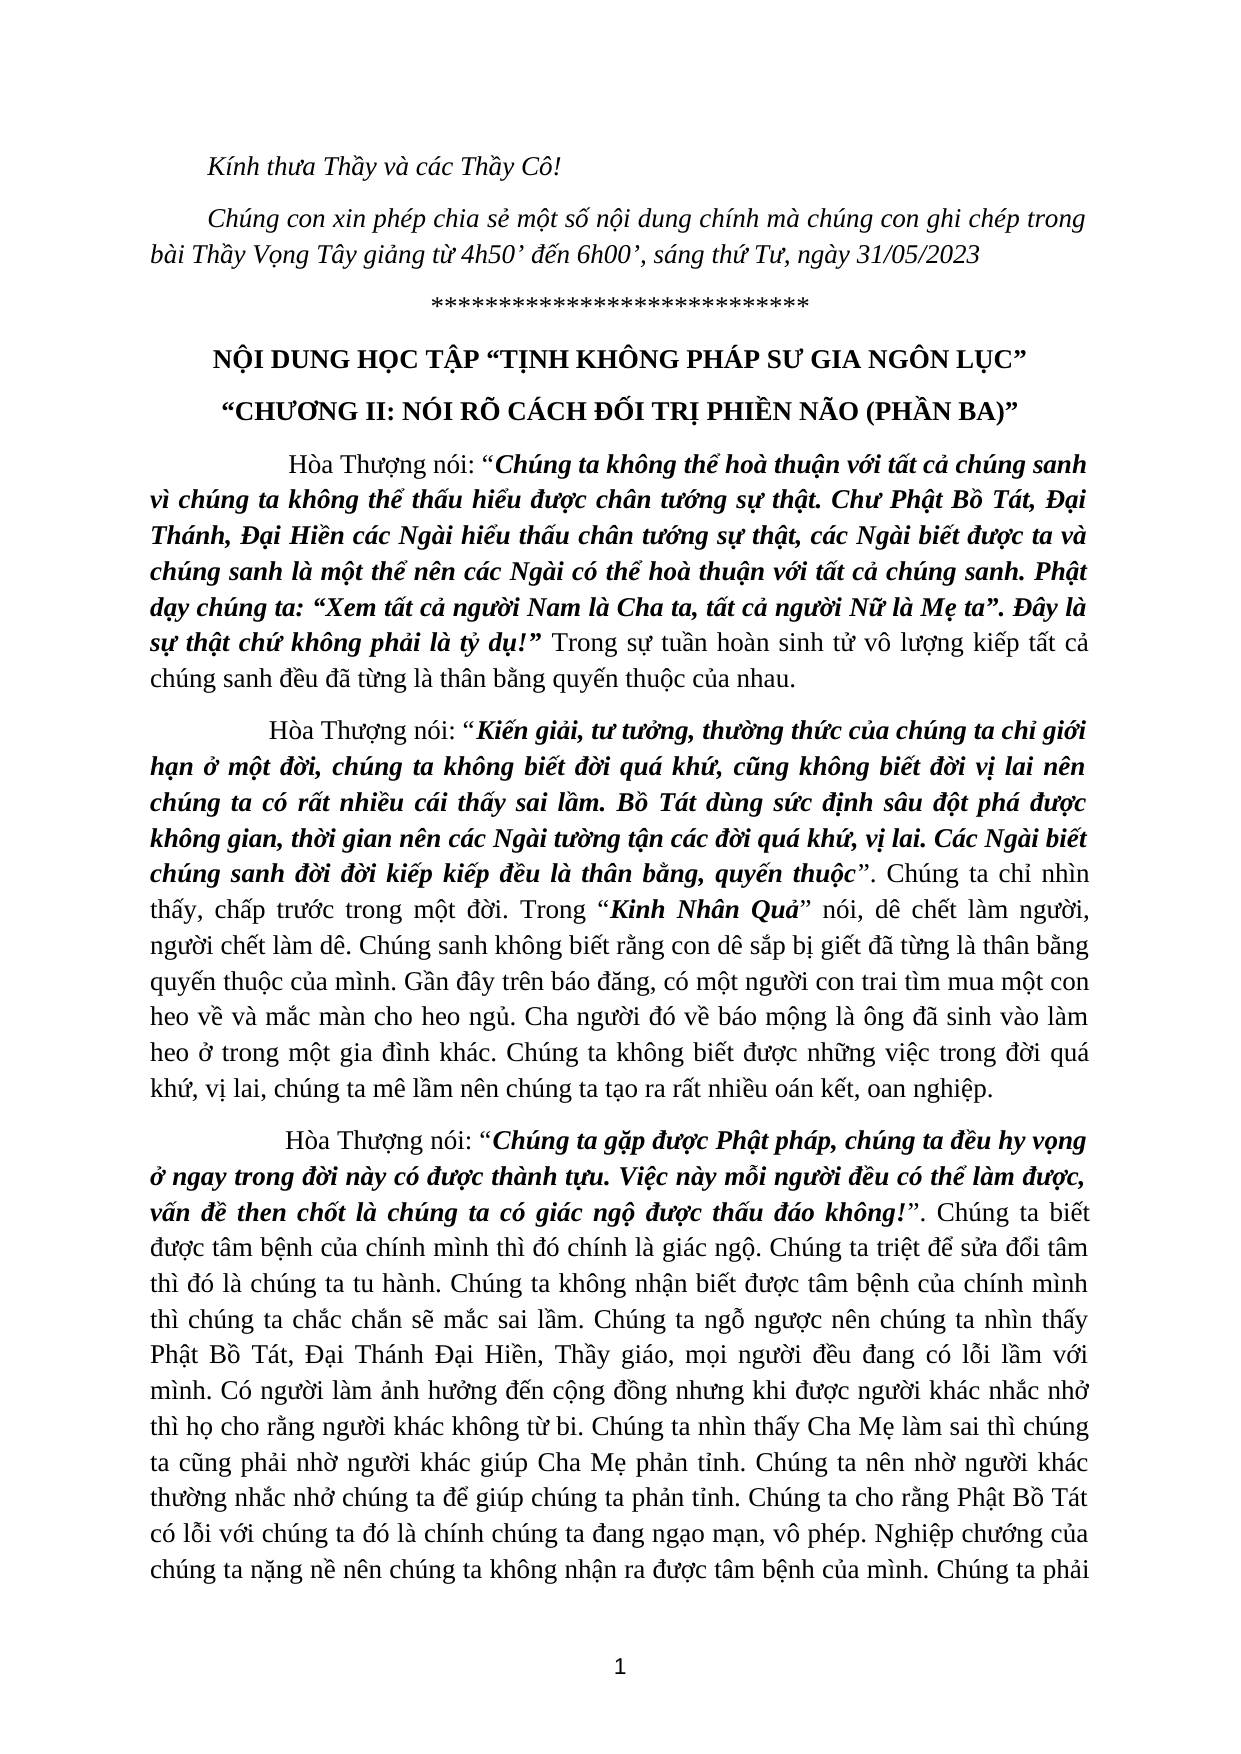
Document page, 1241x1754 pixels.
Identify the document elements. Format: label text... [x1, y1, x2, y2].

text **************************** [150, 291, 1090, 322]
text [150, 1124, 1090, 1584]
text Kính thưa Thầy và các Thầy Cô! [150, 150, 1090, 181]
text Hòa Thượng nói: “Chúng ta không thể hoà thuận với tất cả chúng sanh vì chúng ta không thể thấu hiểu được chân tướng sự thật. Chư Phật Bồ Tát, Đại Thánh, Đại Hiền các Ngài hiểu thấu chân tướng sự thật, các Ngài biết được ta và chúng sanh là một thể nên các Ngài có thể hoà thuận với tất cả chúng sanh. Phật dạy chúng ta: “Xem tất cả người Nam là Cha ta, tất cả người Nữ là Mẹ ta”. Đây là sự thật chứ không phải là tỷ dụ!” Trong sự tuần hoàn sinh tử vô lượng kiếp tất cả chúng sanh đều đã từng là thân bằng quyến thuộc của nhau. [150, 448, 1090, 693]
text NỘI DUNG HỌC TẬP “TỊNH KHÔNG PHÁP SƯ GIA NGÔN LỤC” [150, 343, 1090, 374]
text “CHƯƠNG II: NÓI RÕ CÁCH ĐỐI TRỊ PHIỀN NÃO (PHẦN BA)” [150, 395, 1090, 426]
text Hòa Thượng nói: “Kiến giải, tư tưởng, thường thức của chúng ta chỉ giới hạn ở một đời, chúng ta không biết đời quá khứ, cũng không biết đời vị lai nên chúng ta có rất nhiều cái thấy sai lầm. Bồ Tát dùng sức định sâu đột phá được không gian, thời gian nên các Ngài tường tận các đời quá khứ, vị lai. Các Ngài biết chúng sanh đời đời kiếp kiếp đều là thân bằng, quyến thuộc”. Chúng ta chỉ nhìn thấy, chấp trước trong một đời. Trong “Kinh Nhân Quả” nói, dê chết làm người, người chết làm dê. Chúng sanh không biết rằng con dê sắp bị giết đã từng là thân bằng quyến thuộc của mình. Gần đây trên báo đăng, có một người con trai tìm mua một con heo về và mắc màn cho heo ngủ. Cha người đó về báo mộng là ông đã sinh vào làm heo ở trong một gia đình khác. Chúng ta không biết được những việc trong đời quá khứ, vị lai, chúng ta mê lầm nên chúng ta tạo ra rất nhiều oán kết, oan nghiệp. [150, 714, 1090, 1103]
text Chúng con xin phép chia sẻ một số nội dung chính mà chúng con ghi chép trong bài Thầy Vọng Tây giảng từ 4h50’ đến 6h00’, sáng thứ Tư, ngày 31/05/2023 [150, 202, 1090, 269]
